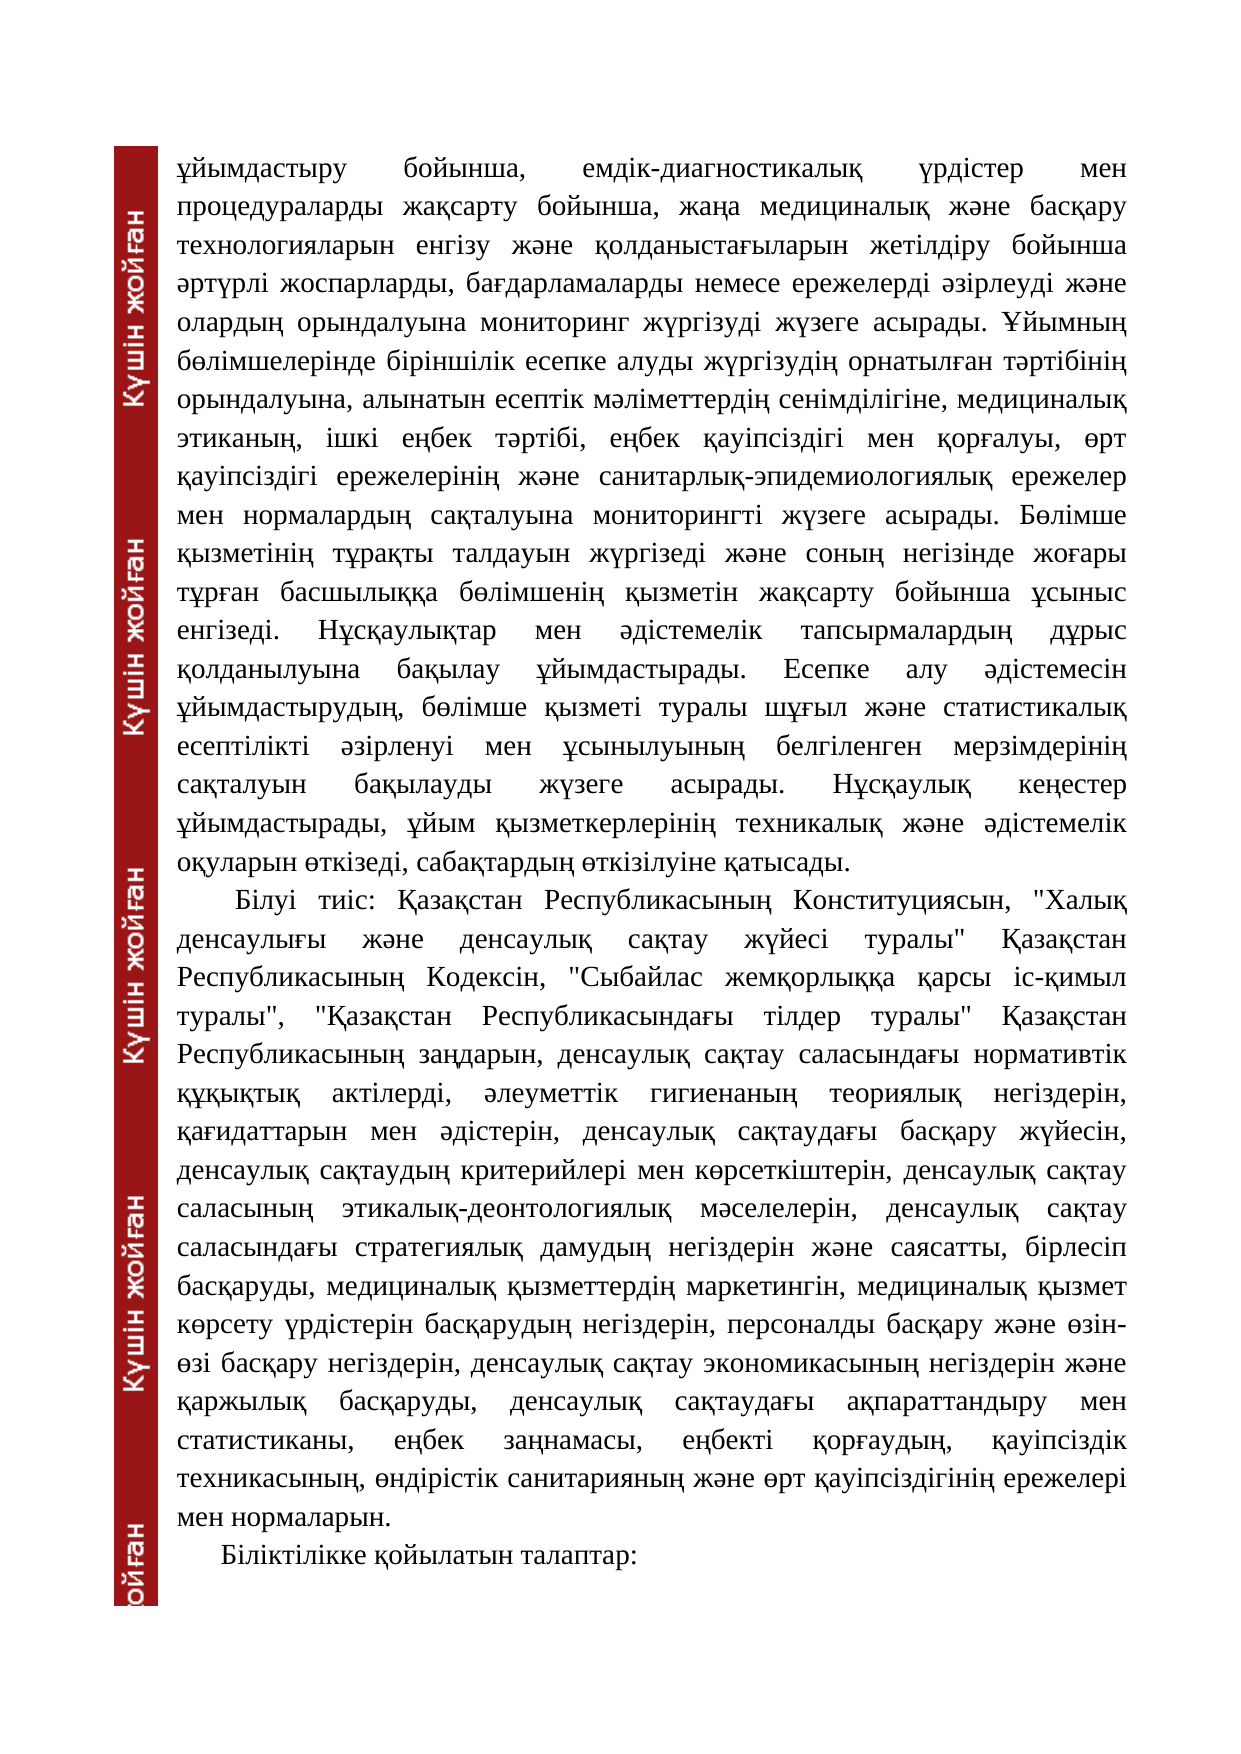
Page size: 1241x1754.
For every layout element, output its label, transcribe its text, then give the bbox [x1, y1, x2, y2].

picture [114, 877, 158, 882]
text Біліктілікке қойылатын талаптар: [112, 1537, 1128, 1571]
picture [114, 1532, 158, 1537]
text Білуі тиіс: Қазақстан Республикасының Конституциясын, "Халық денсаулығы және денсаулық сақтау жүйесі туралы" Қазақстан Республикасының Кодексін, "Сыбайлас жемқорлыққа қарсы іс-қимыл туралы", "Қазақстан Республикасындағы тілдер туралы" Қазақстан Республикасының заңдарын, денсаулық сақтау саласындағы нормативтік құқықтық актілерді, әлеуметтік гигиенаның теориялық негіздерін, қағидаттарын мен әдістерін, денсаулық сақтаудағы басқару жүйесін, денсаулық сақтаудың критерийлері мен көрсеткіштерін, денсаулық сақтау саласының этикалық-деонтологиялық мәселелерін, денсаулық сақтау саласындағы стратегиялық дамудың негіздерін және саясатты, бірлесіп басқаруды, медициналық қызметтердің маркетингін, медициналық қызмет көрсету үрдістерін басқарудың негіздерін, персоналды басқару және өзін-өзі басқару негіздерін, денсаулық сақтау экономикасының негіздерін және қаржылық басқаруды, денсаулық сақтаудағы ақпараттандыру мен статистиканы, еңбек заңнамасы, еңбекті қорғаудың, қауіпсіздік техникасының, өндірістік санитарияның және өрт қауіпсіздігінің ережелері мен нормаларын. [112, 882, 1128, 1532]
picture [114, 1571, 158, 1606]
picture [114, 146, 158, 150]
